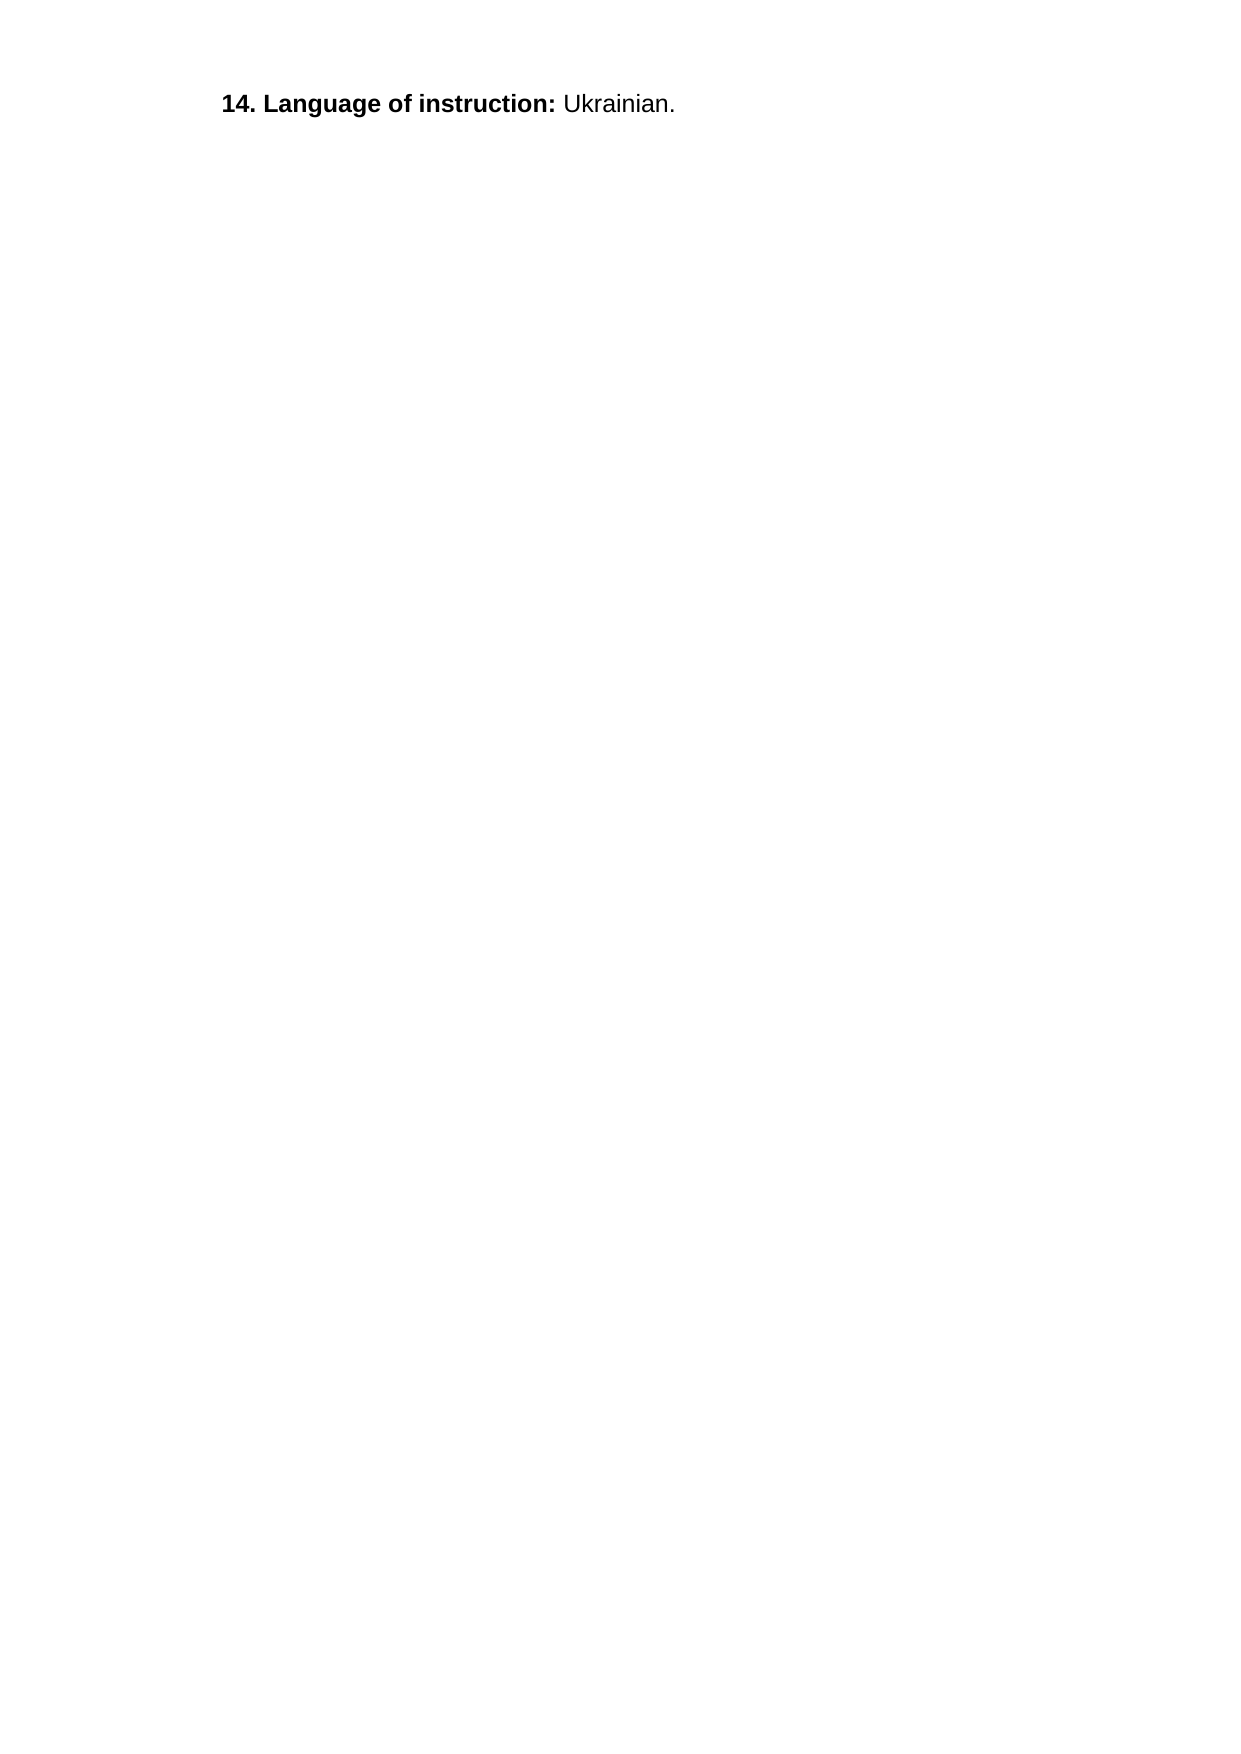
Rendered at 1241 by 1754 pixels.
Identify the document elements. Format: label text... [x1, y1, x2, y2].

text 14. Language of instruction: Ukrainian. [148, 88, 1152, 117]
